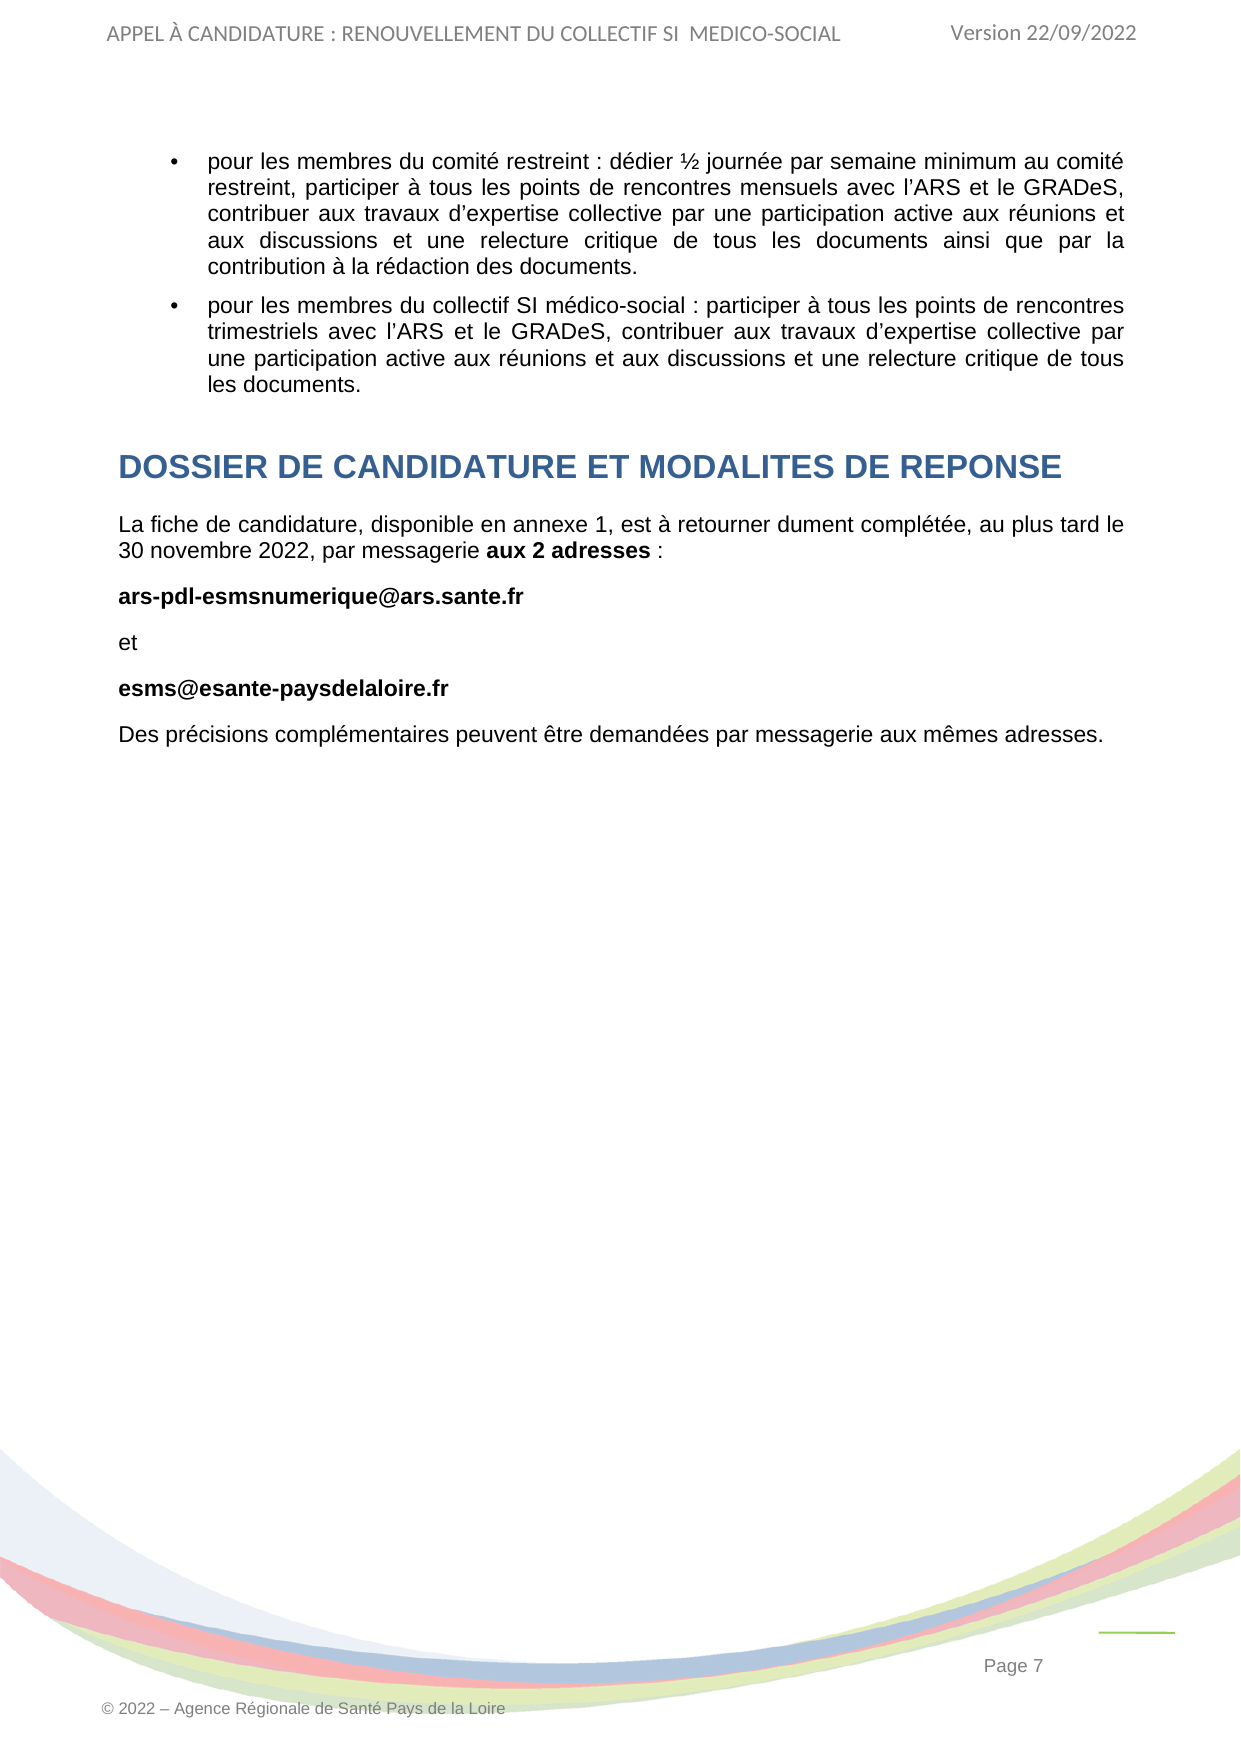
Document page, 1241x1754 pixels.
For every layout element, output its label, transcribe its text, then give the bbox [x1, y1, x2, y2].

text Des précisions complémentaires peuvent être demandées par messagerie aux mêmes adresses. [118, 721, 1125, 747]
text et [118, 629, 1125, 655]
list pour les membres du comité restreint : dédier ½ journée par semaine minimum au comité restreint, participer à tous les points de rencontres mensuels avec l’ARS et le GRADeS, contribuer aux travaux d’expertise collective par une participation active aux réunions et aux discussions et une relecture critique de tous les documents ainsi que par la contribution à la rédaction des documents. [170, 148, 1125, 279]
picture [0, 834, 1241, 1752]
text ars-pdl-esmsnumerique@ars.sante.fr [118, 583, 1125, 609]
text esms@esante-paysdelaloire.fr [118, 675, 1125, 701]
text La fiche de candidature, disponible en annexe 1, est à retourner dument complétée, au plus tard le 30 novembre 2022, par messagerie aux 2 adresses : [118, 511, 1125, 564]
list pour les membres du collectif SI médico-social : participer à tous les points de rencontres trimestriels avec l’ARS et le GRADeS, contribuer aux travaux d’expertise collective par une participation active aux réunions et aux discussions et une relecture critique de tous les documents. [170, 292, 1125, 397]
subtitle DOSSIER DE CANDIDATURE ET MODALITES DE REPONSE [118, 447, 1125, 486]
